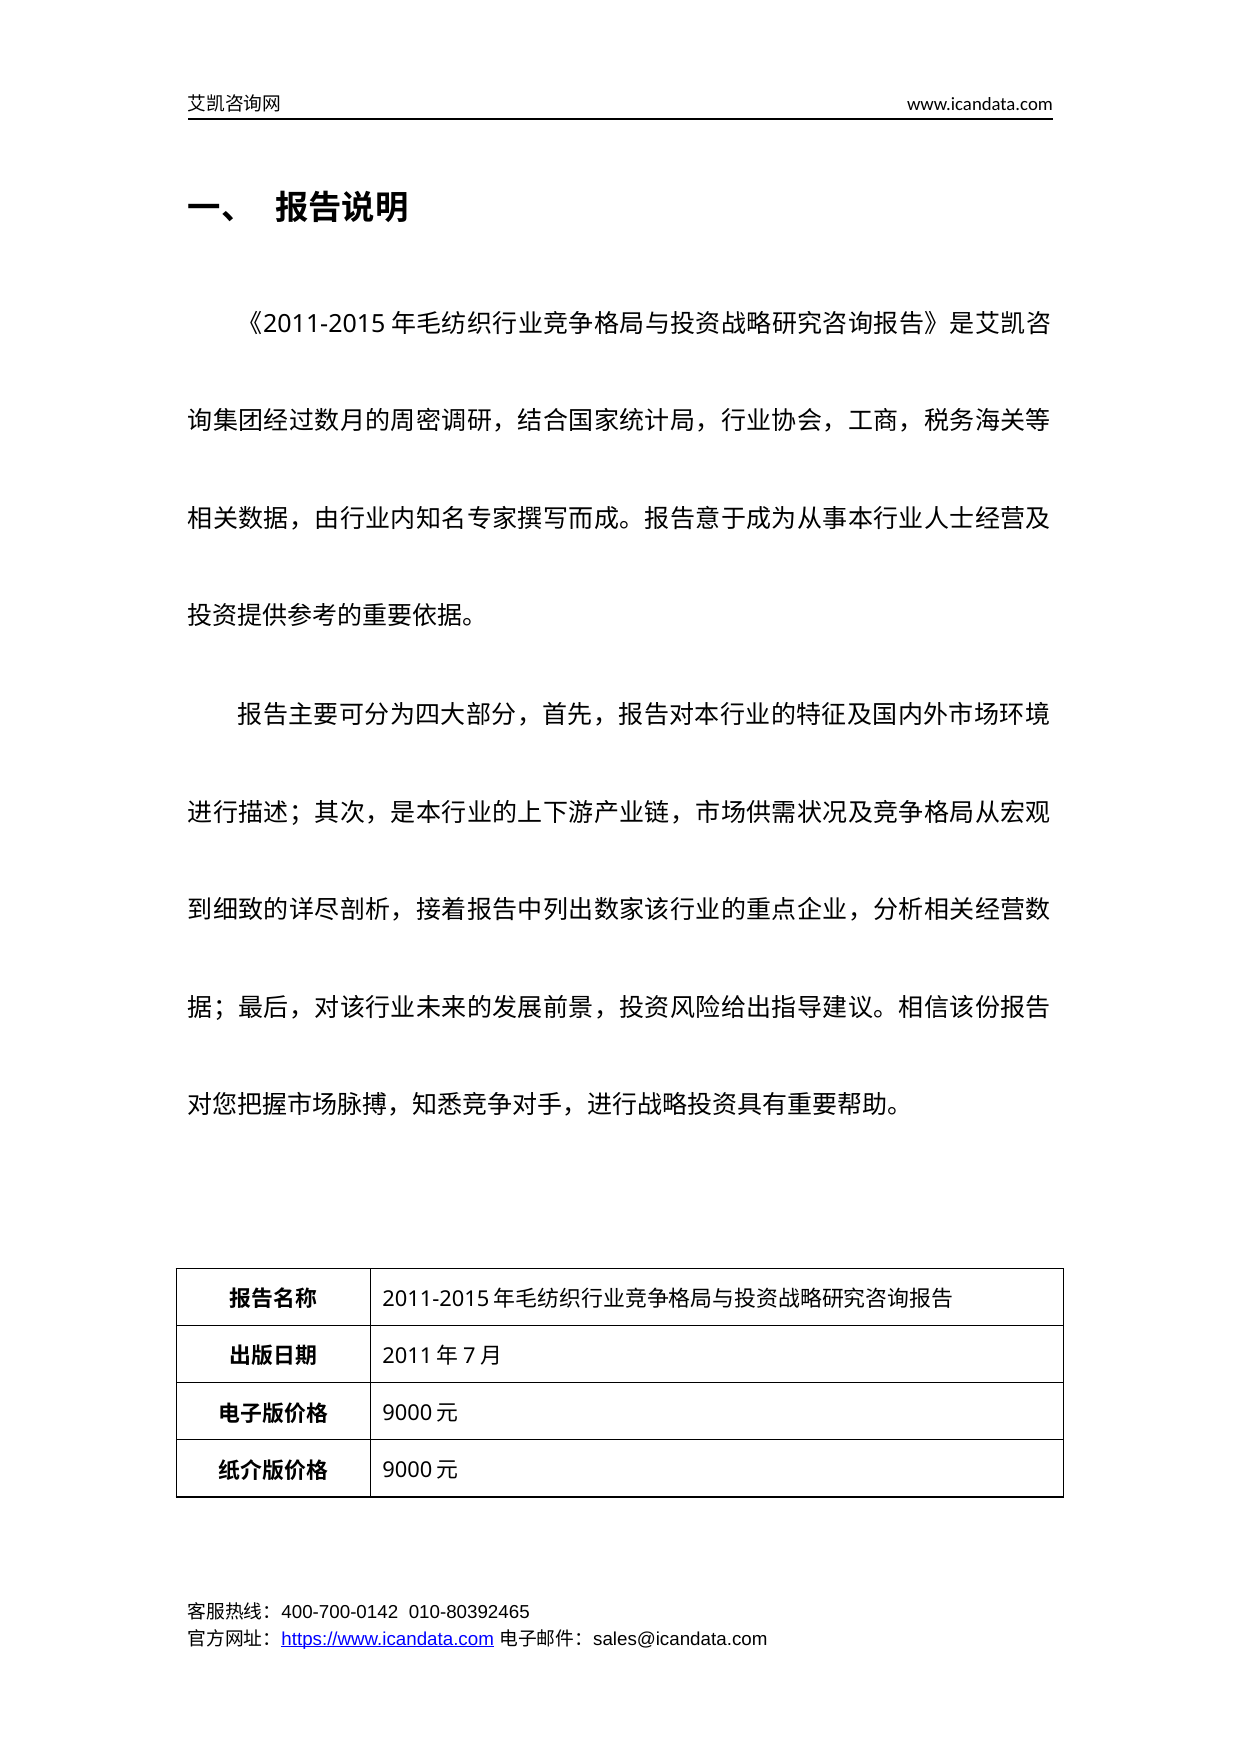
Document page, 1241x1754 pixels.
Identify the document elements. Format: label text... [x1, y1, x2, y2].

text 报告主要可分为四大部分，首先，报告对本行业的特征及国内外市场环境进行描述；其次，是本行业的上下游产业链，市场供需状况及竞争格局从宏观到细致的详尽剖析，接着报告中列出数家该行业的重点企业，分析相关经营数据；最后，对该行业未来的发展前景，投资风险给出指导建议。相信该份报告对您把握市场脉搏，知悉竞争对手，进行战略投资具有重要帮助。 [187, 681, 1053, 1136]
table_cell 2011年7月 [371, 1326, 1063, 1382]
text 《2011-2015年毛纺织行业竞争格局与投资战略研究咨询报告》是艾凯咨询集团经过数月的周密调研，结合国家统计局，行业协会，工商，税务海关等相关数据，由行业内知名专家撰写而成。报告意于成为从事本行业人士经营及投资提供参考的重要依据。 [187, 289, 1053, 646]
table_cell 9000元 [371, 1383, 1063, 1439]
table_cell 出版日期 [177, 1326, 370, 1382]
table_header 报告名称 [177, 1269, 370, 1325]
table_cell 电子版价格 [177, 1383, 370, 1439]
table_cell 9000元 [371, 1440, 1063, 1496]
table_cell 纸介版价格 [177, 1440, 370, 1496]
table_header 2011-2015年毛纺织行业竞争格局与投资战略研究咨询报告 [371, 1269, 1063, 1325]
subtitle 报告说明 [187, 172, 1053, 237]
